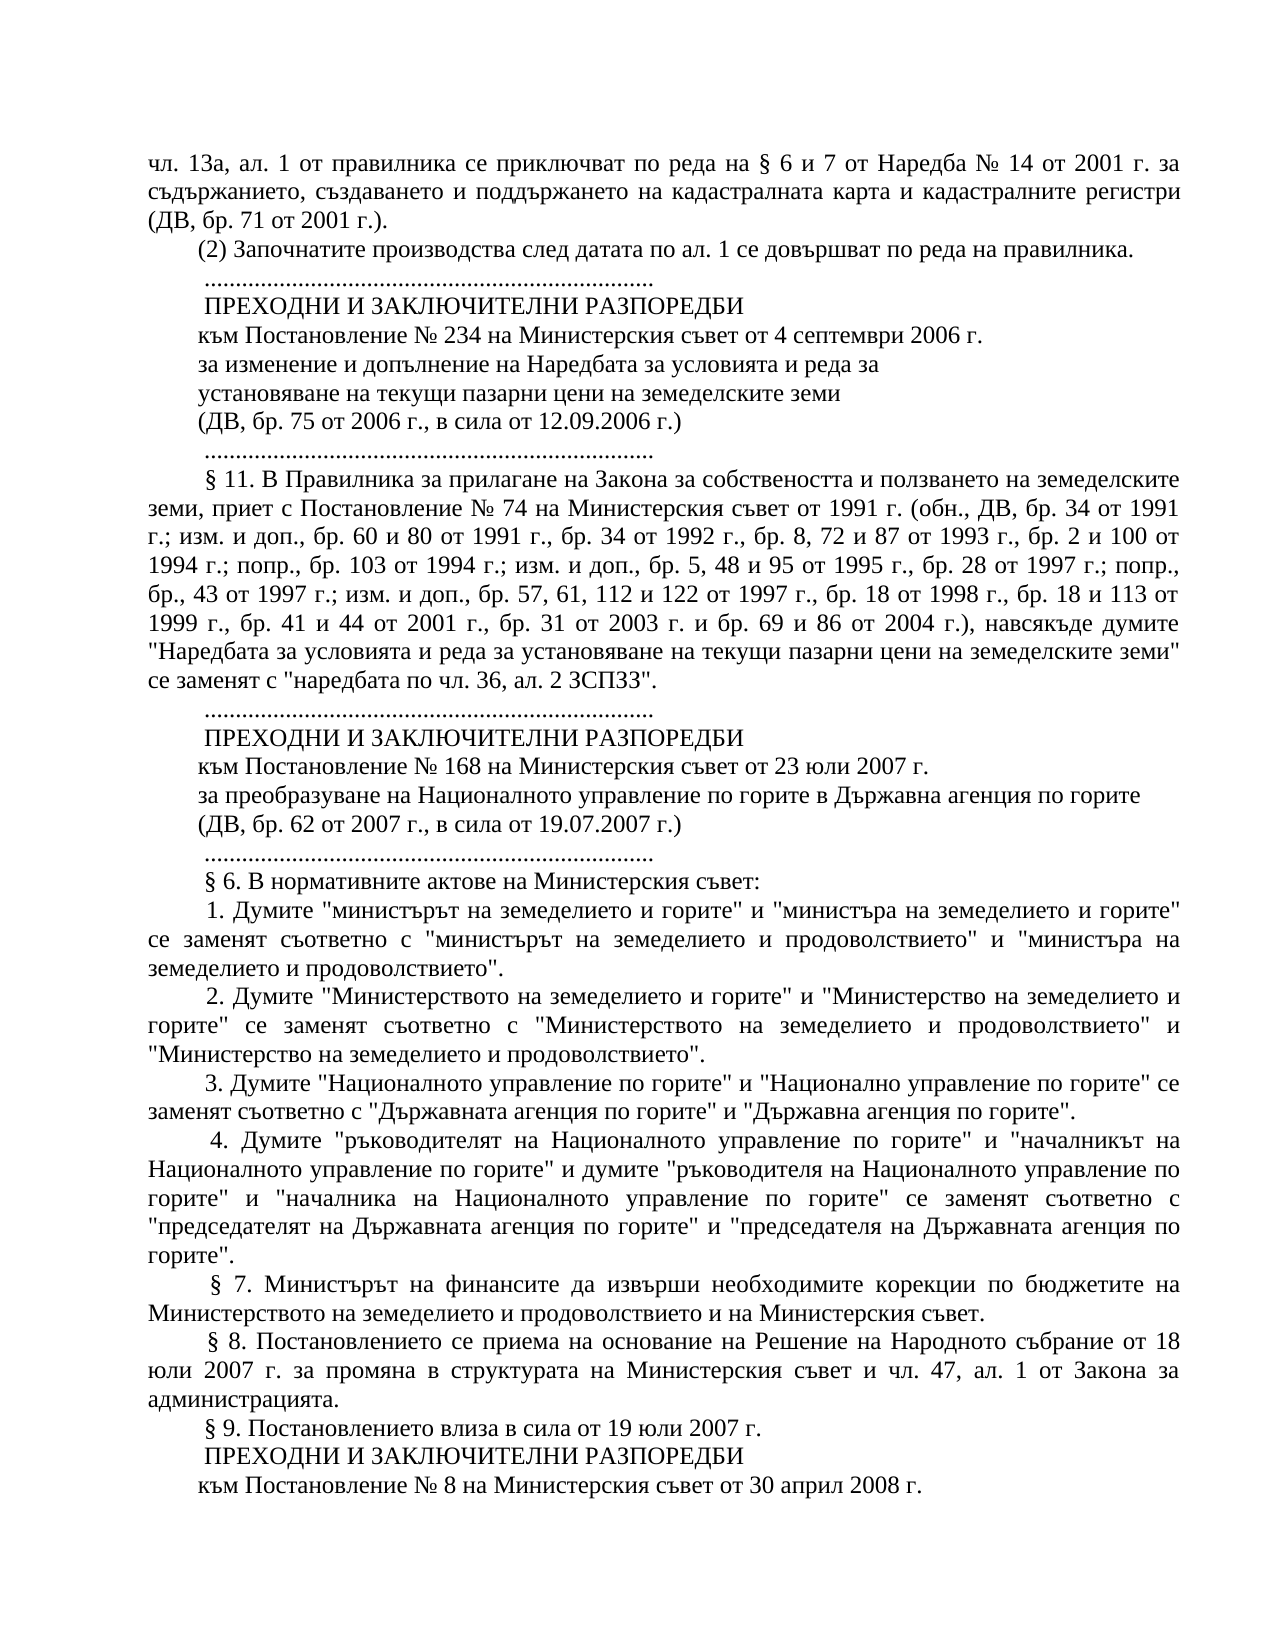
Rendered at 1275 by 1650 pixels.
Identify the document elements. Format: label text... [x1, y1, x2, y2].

text (2) Започнатите производства след датата по ал. 1 се довършват по реда на правилника. [148, 234, 1181, 263]
text ПРЕХОДНИ И ЗАКЛЮЧИТЕЛНИ РАЗПОРЕДБИ [148, 1441, 1181, 1470]
text § 11. В Правилника за прилагане на Закона за собствеността и ползването на земеделските земи, приет с Постановление № 74 на Министерския съвет от 1991 г. (обн., ДВ, бр. 34 от 1991 г.; изм. и доп., бр. 60 и 80 от 1991 г., бр. 34 от 1992 г., бр. 8, 72 и 87 от 1993 г., бр. 2 и 100 от 1994 г.; попр., бр. 103 от 1994 г.; изм. и доп., бр. 5, 48 и 95 от 1995 г., бр. 28 от 1997 г.; попр., бр., 43 от 1997 г.; изм. и доп., бр. 57, 61, 112 и 122 от 1997 г., бр. 18 от 1998 г., бр. 18 и 113 от 1999 г., бр. 41 и 44 от 2001 г., бр. 31 от 2003 г. и бр. 69 и 86 от 2004 г.), навсякъде думите "Наредбата за условията и реда за установяване на текущи пазарни цени на земеделските земи" се заменят с "наредбата по чл. 36, ал. 2 ЗСПЗЗ". [148, 464, 1181, 694]
text (ДВ, бр. 62 от 2007 г., в сила от 19.07.2007 г.) [148, 809, 1181, 838]
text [148, 148, 1181, 234]
text ........................................................................ [148, 263, 1181, 291]
text § 6. В нормативните актове на Министерския съвет: [148, 866, 1181, 895]
text ........................................................................ [148, 694, 1181, 723]
text за изменение и допълнение на Наредбата за условията и реда за [148, 349, 1181, 378]
text 3. Думите "Националното управление по горите" и "Национално управление по горите" се заменят съответно с "Държавната агенция по горите" и "Държавна агенция по горите". [148, 1068, 1181, 1125]
text § 8. Постановлението се приема на основание на Решение на Народното събрание от 18 юли 2007 г. за промяна в структурата на Министерския съвет и чл. 47, ал. 1 от Закона за администрацията. [148, 1326, 1181, 1413]
text установяване на текущи пазарни цени на земеделските земи [148, 378, 1181, 406]
text (ДВ, бр. 75 от 2006 г., в сила от 12.09.2006 г.) [148, 406, 1181, 435]
text ПРЕХОДНИ И ЗАКЛЮЧИТЕЛНИ РАЗПОРЕДБИ [148, 291, 1181, 320]
text ........................................................................ [148, 435, 1181, 464]
text към Постановление № 168 на Министерския съвет от 23 юли 2007 г. [148, 751, 1181, 780]
text § 7. Министърът на финансите да извърши необходимите корекции по бюджетите на Министерството на земеделието и продоволствието и на Министерския съвет. [148, 1269, 1181, 1326]
text към Постановление № 234 на Министерския съвет от 4 септември 2006 г. [148, 320, 1181, 349]
text за преобразуване на Националното управление по горите в Държавна агенция по горите [148, 780, 1181, 809]
text 1. Думите "министърът на земеделието и горите" и "министъра на земеделието и горите" се заменят съответно с "министърът на земеделието и продоволствието" и "министъра на земеделието и продоволствието". [148, 895, 1181, 981]
text § 9. Постановлението влиза в сила от 19 юли 2007 г. [148, 1413, 1181, 1441]
text ........................................................................ [148, 838, 1181, 866]
text 4. Думите "ръководителят на Националното управление по горите" и "началникът на Националното управление по горите" и думите "ръководителя на Националното управление по горите" и "началника на Националното управление по горите" се заменят съответно с "председателят на Държавната агенция по горите" и "председателя на Държавната агенция по горите". [148, 1125, 1181, 1269]
text към Постановление № 8 на Министерския съвет от 30 април 2008 г. [148, 1470, 1181, 1499]
text 2. Думите "Министерството на земеделието и горите" и "Министерство на земеделието и горите" се заменят съответно с "Министерството на земеделието и продоволствието" и "Министерство на земеделието и продоволствието". [148, 981, 1181, 1068]
text ПРЕХОДНИ И ЗАКЛЮЧИТЕЛНИ РАЗПОРЕДБИ [148, 723, 1181, 751]
